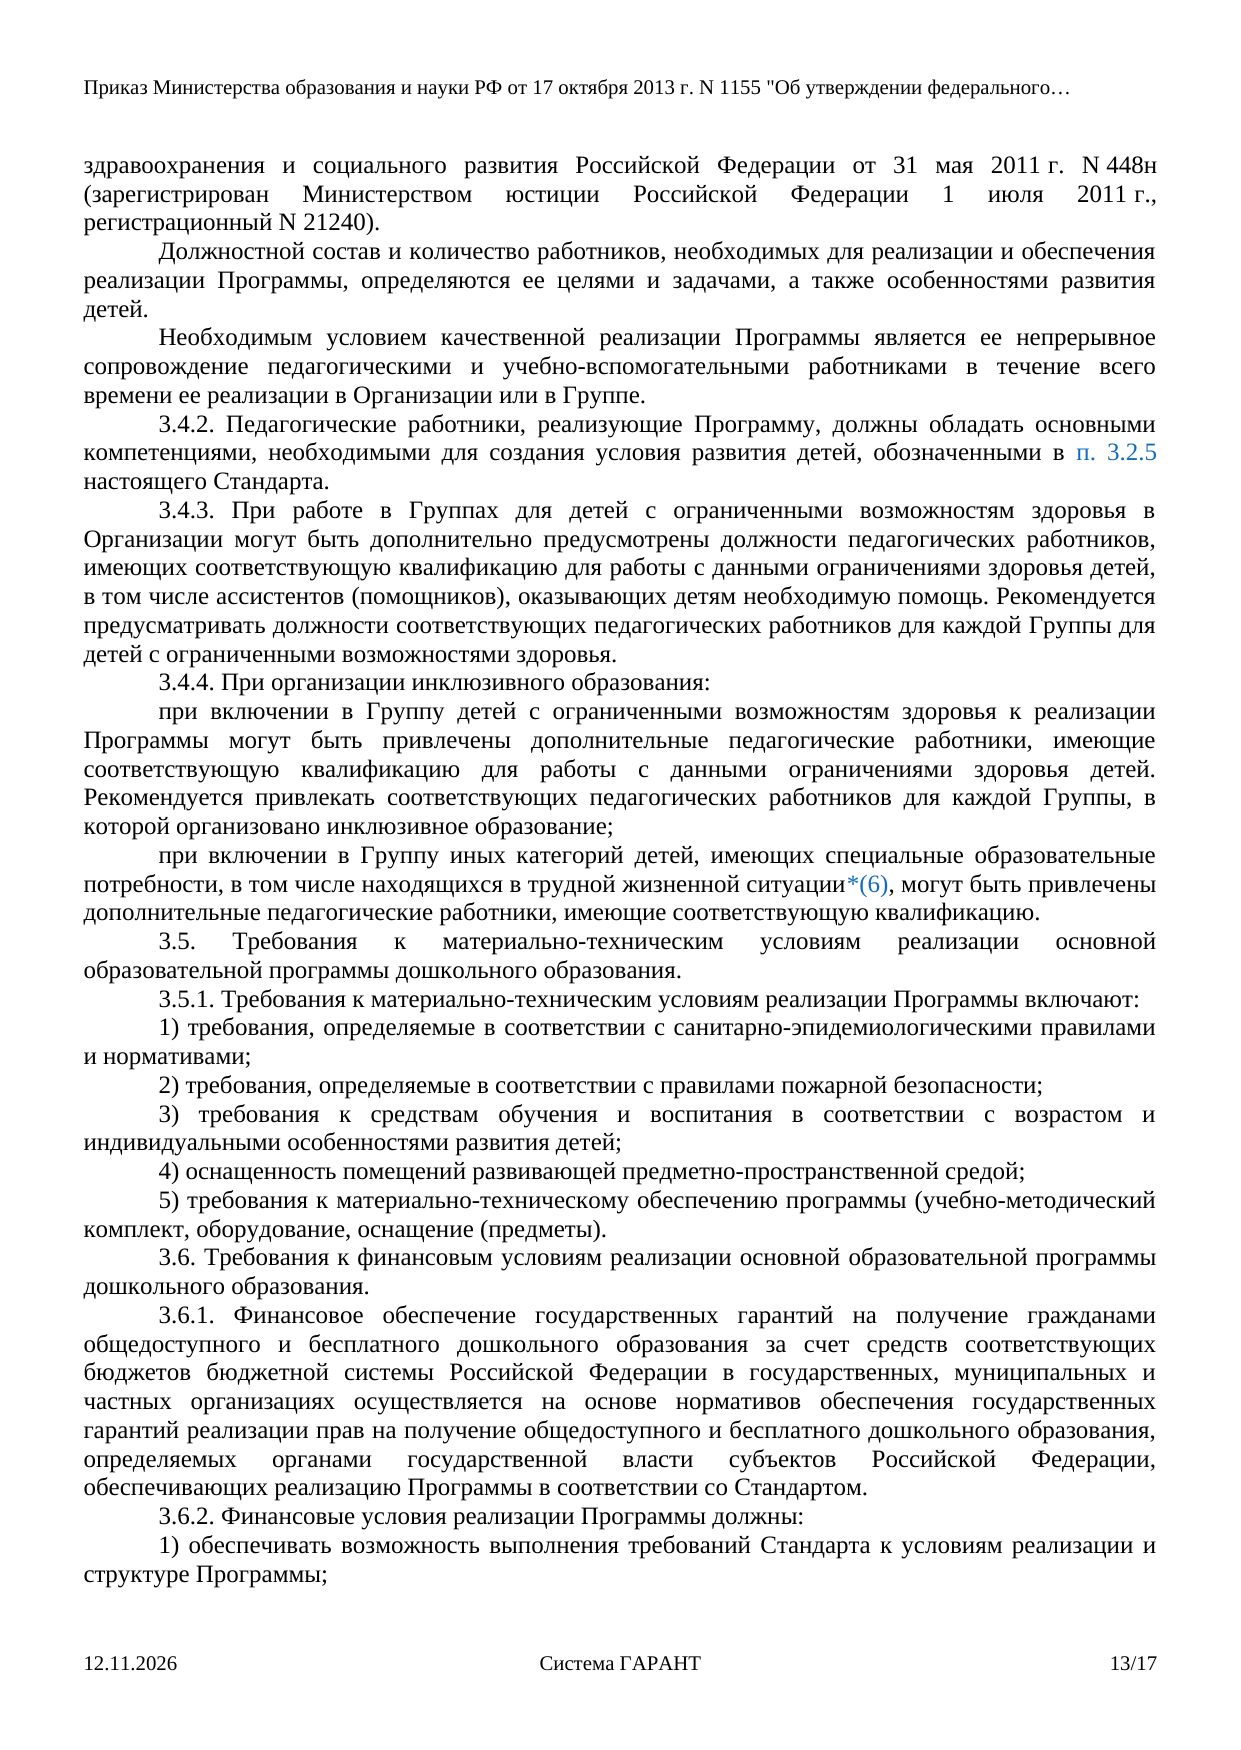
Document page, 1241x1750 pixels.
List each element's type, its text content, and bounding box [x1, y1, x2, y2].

text 5) требования к материально-техническому обеспечению программы (учебно-методический комплект, оборудование, оснащение (предметы). [83, 1185, 1157, 1242]
text 1) обеспечивать возможность выполнения требований Стандарта к условиям реализации и структуре Программы; [83, 1530, 1157, 1587]
text Должностной состав и количество работников, необходимых для реализации и обеспечения реализации Программы, определяются ее целями и задачами, а также особенностями развития детей. [83, 236, 1157, 322]
text Необходимым условием качественной реализации Программы является ее непрерывное сопровождение педагогическими и учебно-вспомогательными работниками в течение всего времени ее реализации в Организации или в Группе. [83, 322, 1157, 409]
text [83, 150, 1157, 236]
text 3.4.4. При организации инклюзивного образования: [83, 667, 1157, 696]
text 3.4.2. Педагогические работники, реализующие Программу, должны обладать основными компетенциями, необходимыми для создания условия развития детей, обозначенными в п. 3.2.5 настоящего Стандарта. [83, 409, 1157, 495]
text 4) оснащенность помещений развивающей предметно-пространственной средой; [83, 1156, 1157, 1185]
text 3) требования к средствам обучения и воспитания в соответствии с возрастом и индивидуальными особенностями развития детей; [83, 1099, 1157, 1156]
text 3.5. Требования к материально-техническим условиям реализации основной образовательной программы дошкольного образования. [83, 926, 1157, 984]
text 1) требования, определяемые в соответствии с санитарно-эпидемиологическими правилами и нормативами; [83, 1012, 1157, 1070]
text 2) требования, определяемые в соответствии с правилами пожарной безопасности; [83, 1070, 1157, 1099]
text 3.5.1. Требования к материально-техническим условиям реализации Программы включают: [83, 984, 1157, 1012]
text при включении в Группу детей с ограниченными возможностям здоровья к реализации Программы могут быть привлечены дополнительные педагогические работники, имеющие соответствующую квалификацию для работы с данными ограничениями здоровья детей. Рекомендуется привлекать соответствующих педагогических работников для каждой Группы, в которой организовано инклюзивное образование; [83, 696, 1157, 840]
text 3.6.2. Финансовые условия реализации Программы должны: [83, 1501, 1157, 1530]
text при включении в Группу иных категорий детей, имеющих специальные образовательные потребности, в том числе находящихся в трудной жизненной ситуации*(6), могут быть привлечены дополнительные педагогические работники, имеющие соответствующую квалификацию. [83, 840, 1157, 926]
text 3.6.1. Финансовое обеспечение государственных гарантий на получение гражданами общедоступного и бесплатного дошкольного образования за счет средств соответствующих бюджетов бюджетной системы Российской Федерации в государственных, муниципальных и частных организациях осуществляется на основе нормативов обеспечения государственных гарантий реализации прав на получение общедоступного и бесплатного дошкольного образования, определяемых органами государственной власти субъектов Российской Федерации, обеспечивающих реализацию Программы в соответствии со Стандартом. [83, 1300, 1157, 1501]
text 3.6. Требования к финансовым условиям реализации основной образовательной программы дошкольного образования. [83, 1242, 1157, 1300]
text 3.4.3. При работе в Группах для детей с ограниченными возможностям здоровья в Организации могут быть дополнительно предусмотрены должности педагогических работников, имеющих соответствующую квалификацию для работы с данными ограничениями здоровья детей, в том числе ассистентов (помощников), оказывающих детям необходимую помощь. Рекомендуется предусматривать должности соответствующих педагогических работников для каждой Группы для детей с ограниченными возможностями здоровья. [83, 495, 1157, 667]
